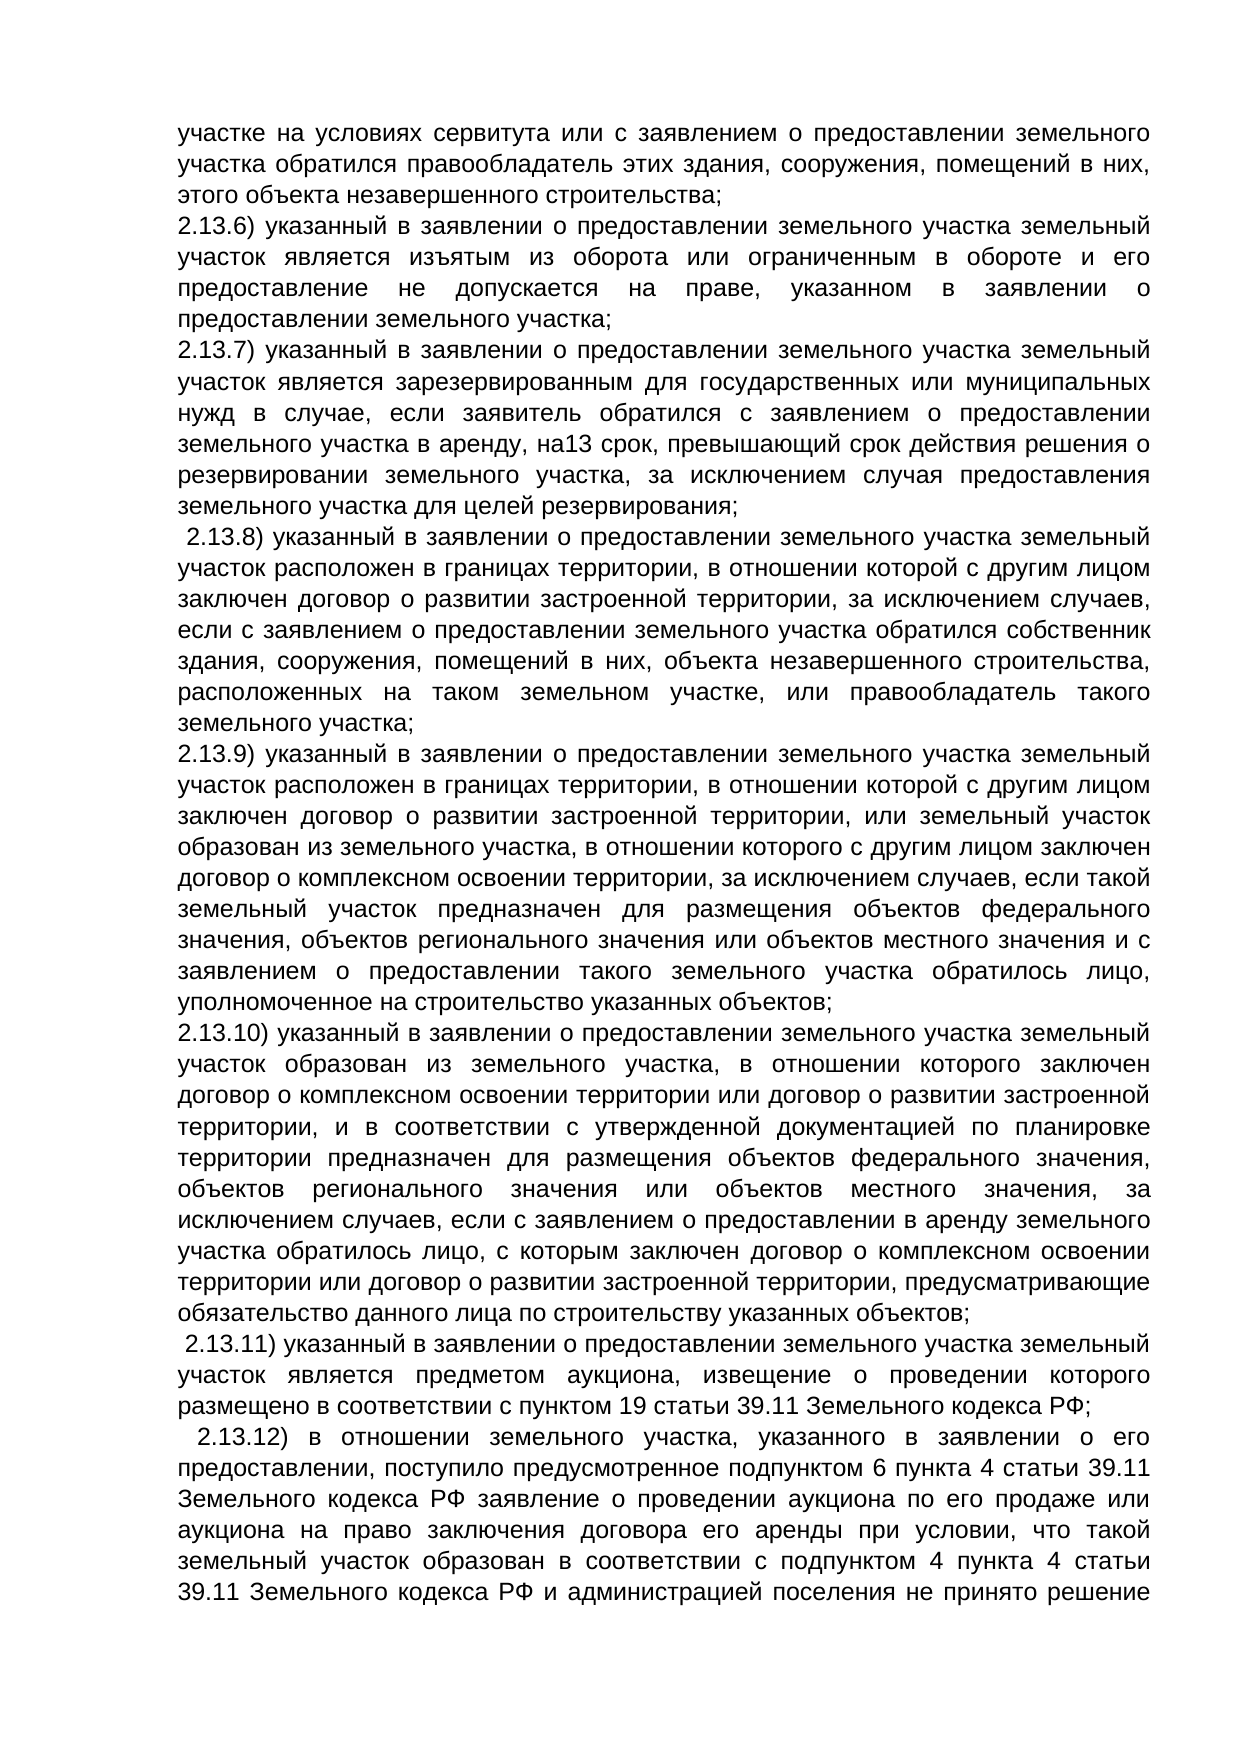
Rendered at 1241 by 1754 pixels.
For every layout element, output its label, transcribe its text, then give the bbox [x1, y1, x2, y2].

text 2.13.6) указанный в заявлении о предоставлении земельного участка земельный участок является изъятым из оборота или ограниченным в обороте и его предоставление не допускается на праве, указанном в заявлении о предоставлении земельного участка; [177, 211, 1152, 333]
text 2.13.9) указанный в заявлении о предоставлении земельного участка земельный участок расположен в границах территории, в отношении которой с другим лицом заключен договор о развитии застроенной территории, или земельный участок образован из земельного участка, в отношении которого с другим лицом заключен договор о комплексном освоении территории, за исключением случаев, если такой земельный участок предназначен для размещения объектов федерального значения, объектов регионального значения или объектов местного значения и с заявлением о предоставлении такого земельного участка обратилось лицо, уполномоченное на строительство указанных объектов; [177, 739, 1152, 1016]
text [177, 118, 1152, 209]
text 2.13.11) указанный в заявлении о предоставлении земельного участка земельный участок является предметом аукциона, извещение о проведении которого размещено в соответствии с пунктом 19 статьи 39.11 Земельного кодекса РФ; [177, 1329, 1152, 1419]
text 2.13.7) указанный в заявлении о предоставлении земельного участка земельный участок является зарезервированным для государственных или муниципальных нужд в случае, если заявитель обратился с заявлением о предоставлении земельного участка в аренду, на13 срок, превышающий срок действия решения о резервировании земельного участка, за исключением случая предоставления земельного участка для целей резервирования; [177, 335, 1152, 519]
text 2.13.8) указанный в заявлении о предоставлении земельного участка земельный участок расположен в границах территории, в отношении которой с другим лицом заключен договор о развитии застроенной территории, за исключением случаев, если с заявлением о предоставлении земельного участка обратился собственник здания, сооружения, помещений в них, объекта незавершенного строительства, расположенных на таком земельном участке, или правообладатель такого земельного участка; [177, 522, 1152, 737]
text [177, 1422, 1152, 1606]
text 2.13.10) указанный в заявлении о предоставлении земельного участка земельный участок образован из земельного участка, в отношении которого заключен договор о комплексном освоении территории или договор о развитии застроенной территории, и в соответствии с утвержденной документацией по планировке территории предназначен для размещения объектов федерального значения, объектов регионального значения или объектов местного значения, за исключением случаев, если с заявлением о предоставлении в аренду земельного участка обратилось лицо, с которым заключен договор о комплексном освоении территории или договор о развитии застроенной территории, предусматривающие обязательство данного лица по строительству указанных объектов; [177, 1018, 1152, 1326]
